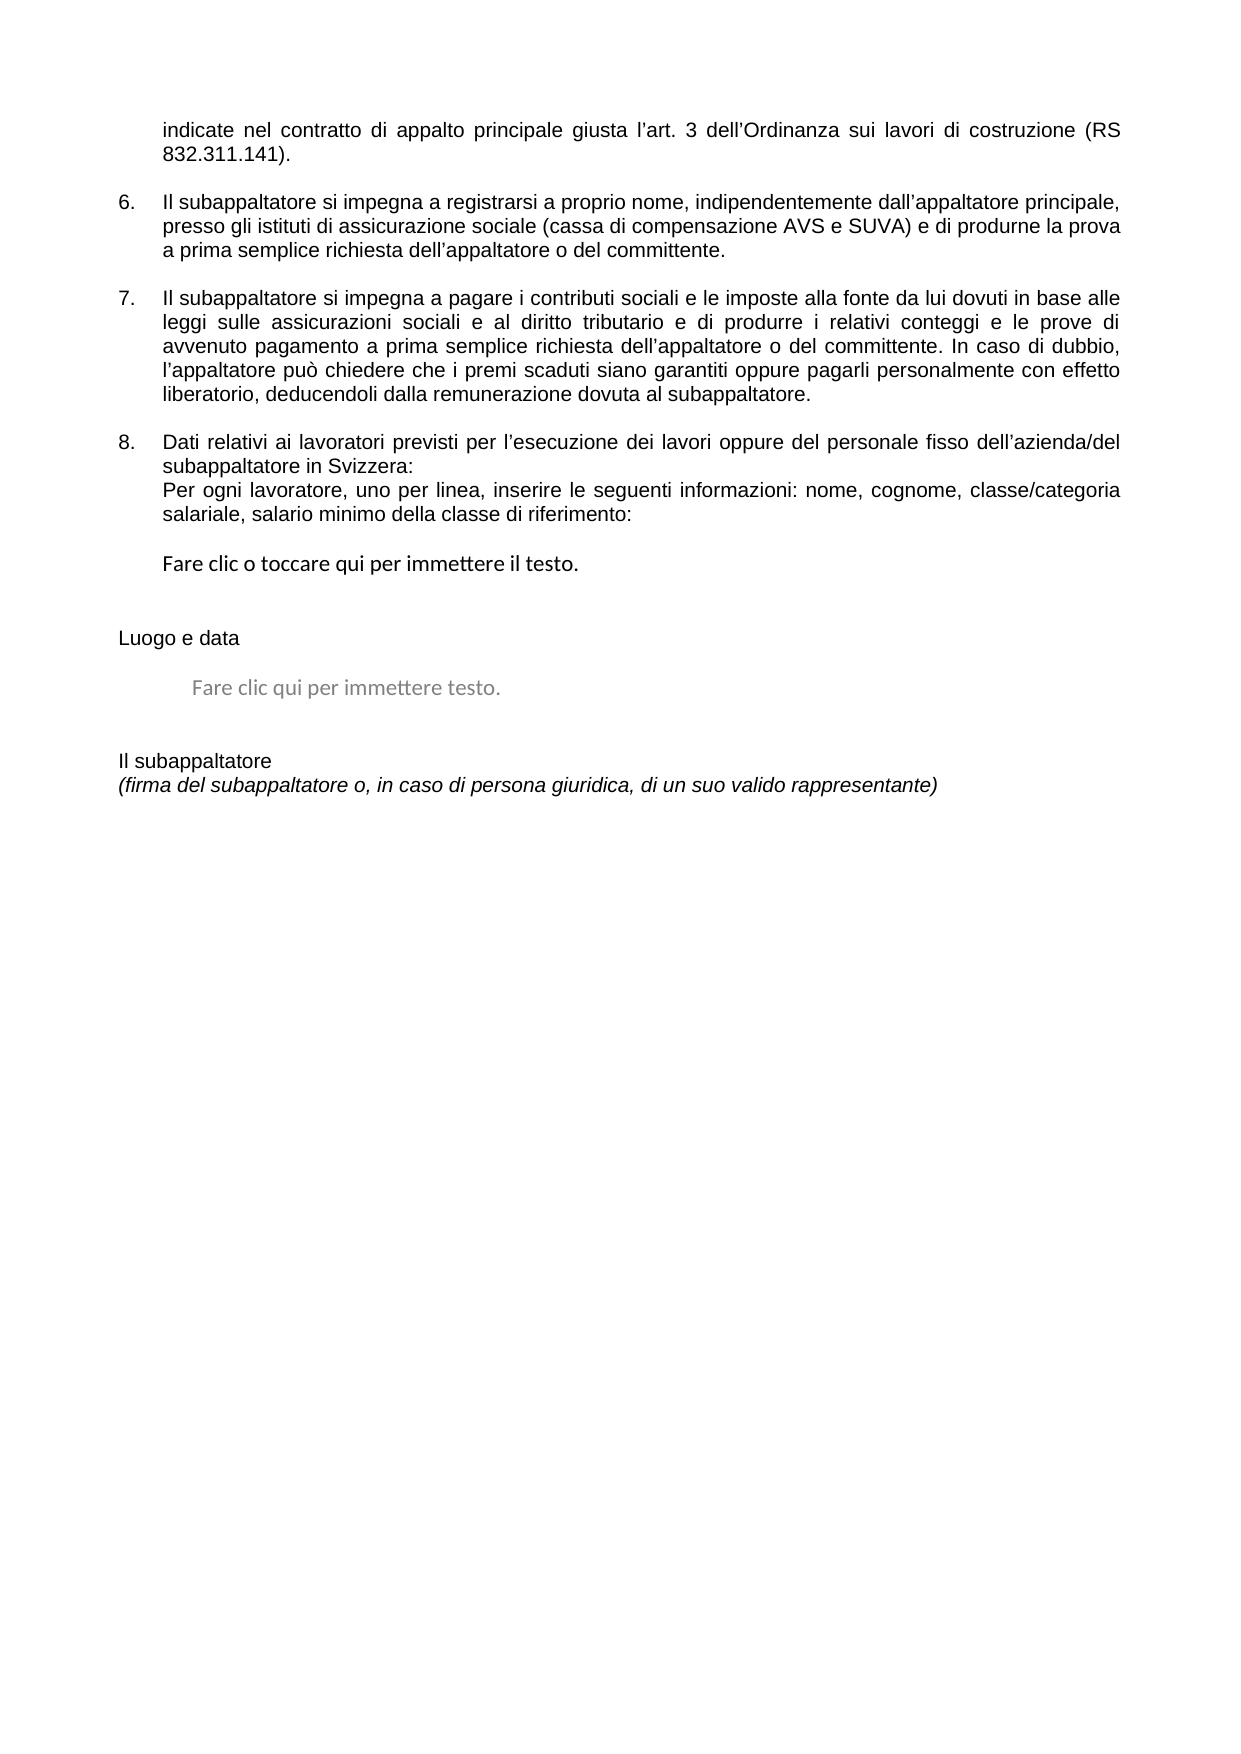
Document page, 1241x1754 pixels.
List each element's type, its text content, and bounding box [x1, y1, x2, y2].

list Il subappaltatore si impegna a registrarsi a proprio nome, indipendentemente dall’appaltatore principale, presso gli istituti di assicurazione sociale (cassa di compensazione AVS e SUVA) e di produrne la prova a prima semplice richiesta dell’appaltatore o del committente. [118, 190, 1122, 262]
list Il subappaltatore si impegna a pagare i contributi sociali e le imposte alla fonte da lui dovuti in base alle leggi sulle assicurazioni sociali e al diritto tributario e di produrre i relativi conteggi e le prove di avvenuto pagamento a prima semplice richiesta dell’appaltatore o del committente. In caso di dubbio, l’appaltatore può chiedere che i premi scaduti siano garantiti oppure pagarli personalmente con effetto liberatorio, deducendoli dalla remunerazione dovuta al subappaltatore. [118, 286, 1122, 406]
text Il subappaltatore [118, 749, 1122, 773]
text (firma del subappaltatore o, in caso di persona giuridica, di un suo valido rappresentante) [118, 773, 1122, 797]
text Per ogni lavoratore, uno per linea, inserire le seguenti informazioni: nome, cognome, classe/categoria salariale, salario minimo della classe di riferimento: [162, 477, 1122, 525]
text Luogo e data [118, 625, 1122, 649]
list Dati relativi ai lavoratori previsti per l’esecuzione dei lavori oppure del personale fisso dell’azienda/del subappaltatore in Svizzera: [118, 429, 1122, 477]
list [118, 118, 1122, 166]
